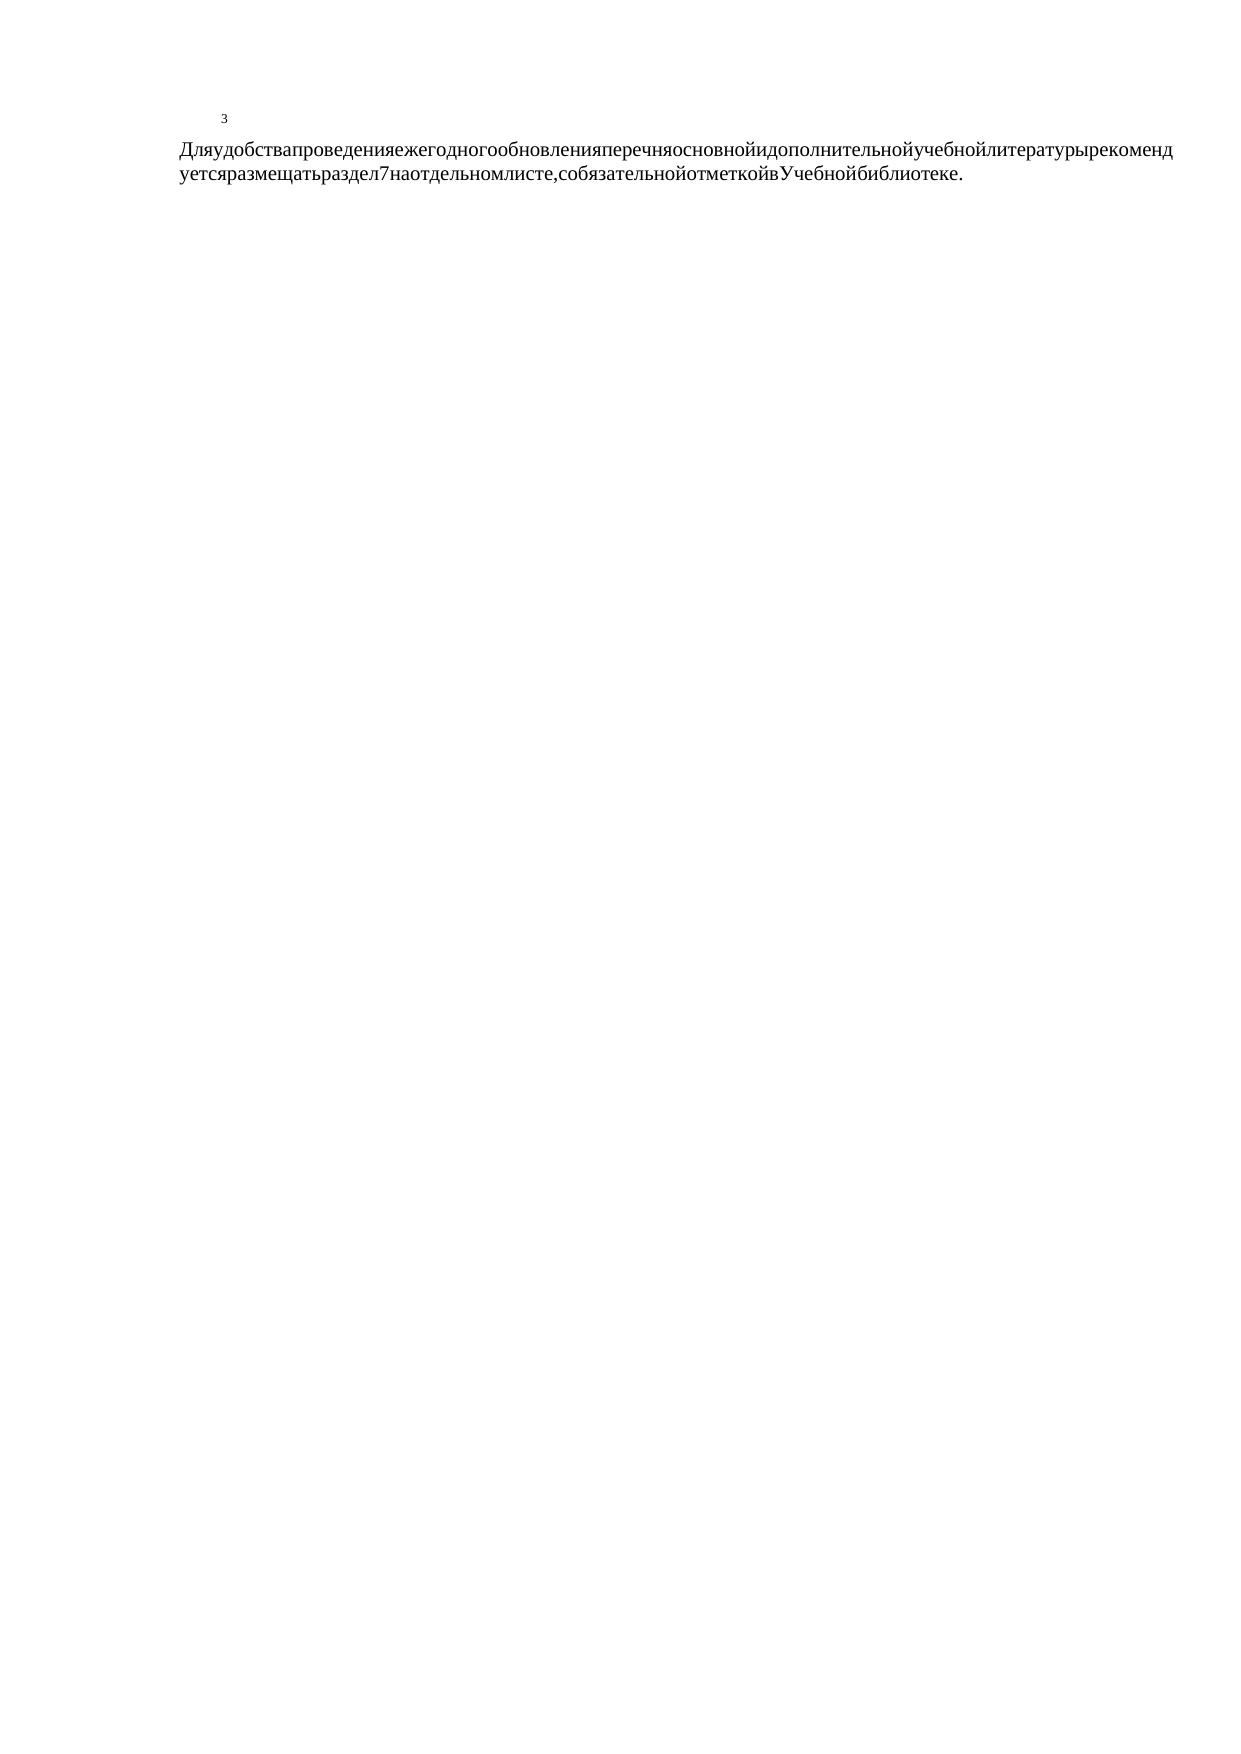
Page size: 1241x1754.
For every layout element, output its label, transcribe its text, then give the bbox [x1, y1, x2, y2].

text 3Дляудобствапроведенияежегодногообновленияперечняосновнойидополнительнойучебнойлитературырекомендуетсяразмещатьраздел7наотдельномлисте,собязательнойотметкойвУчебнойбиблиотеке. [179, 110, 1181, 185]
